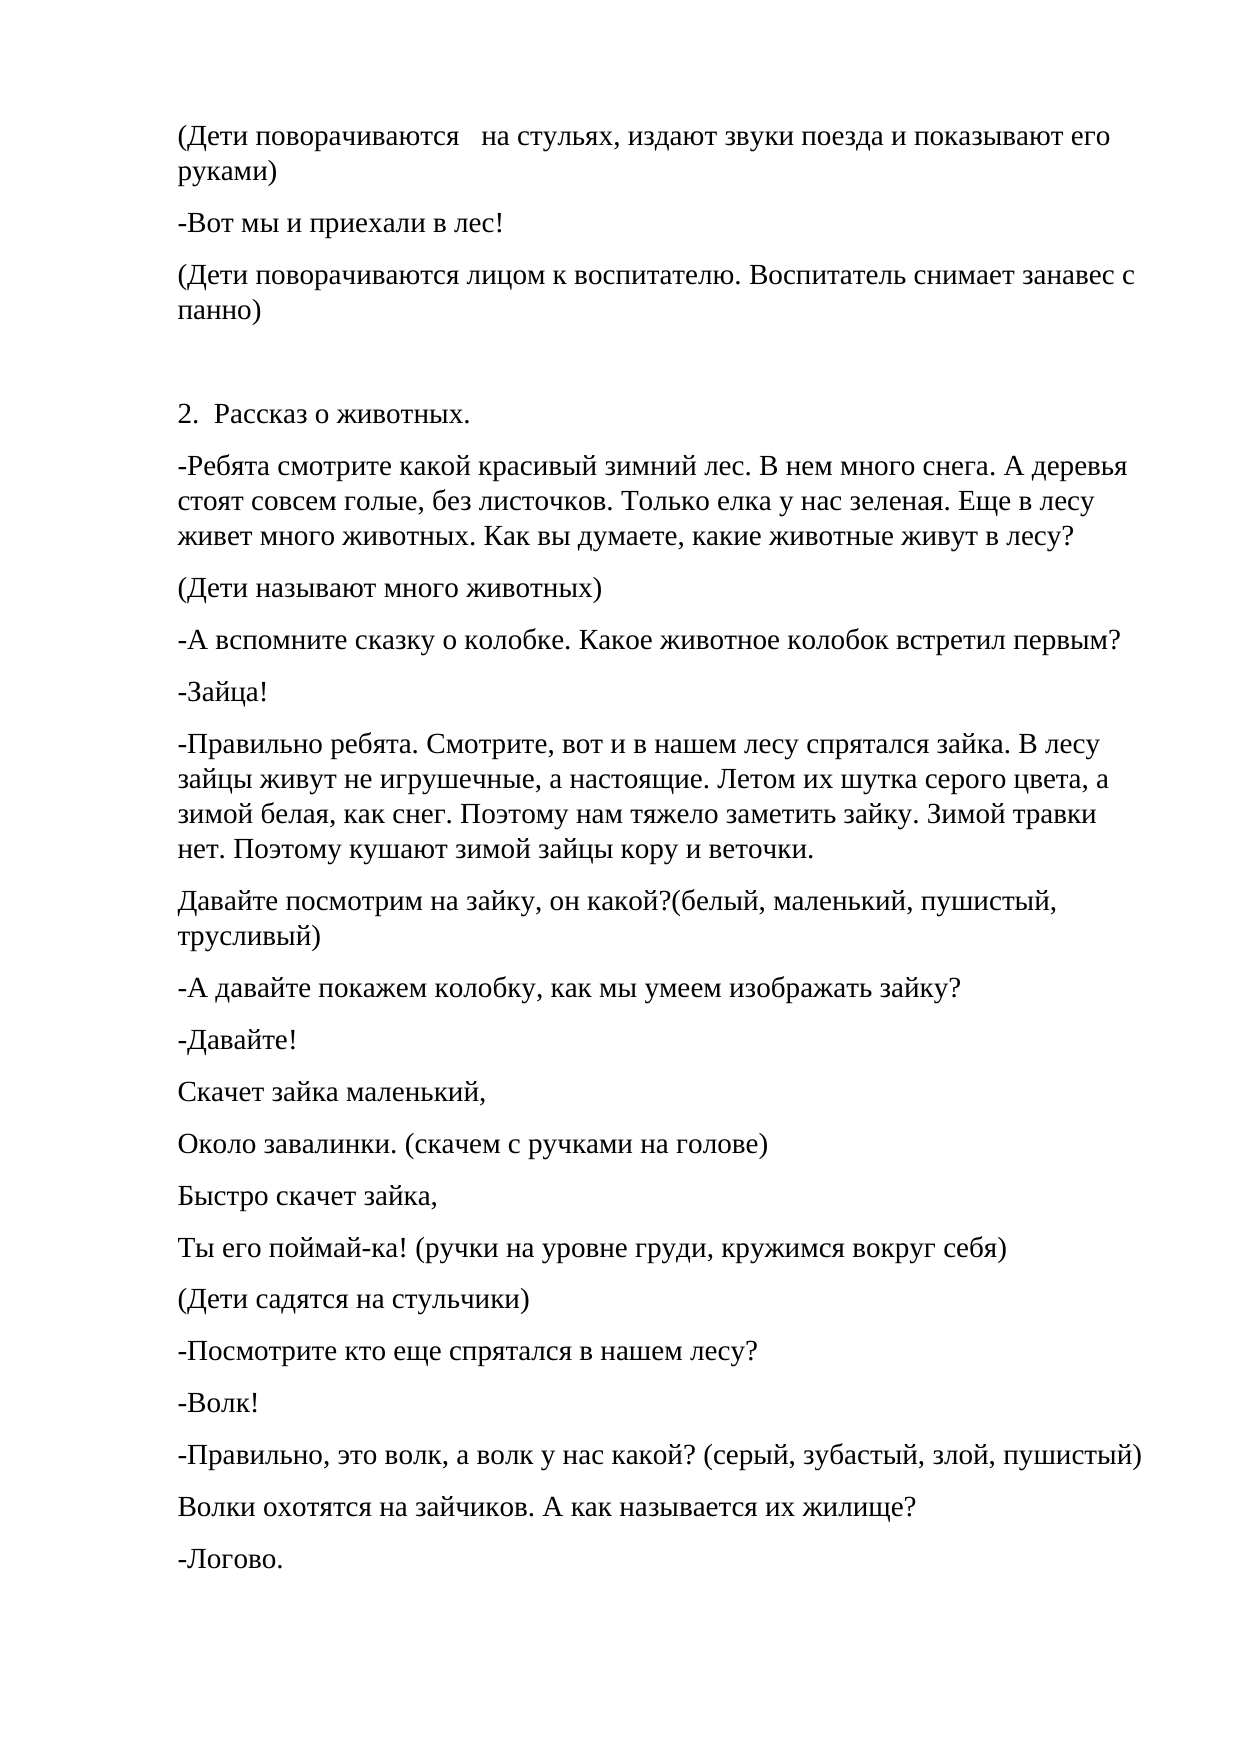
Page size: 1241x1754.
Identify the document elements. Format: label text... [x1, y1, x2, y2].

text -Правильно, это волк, а волк у нас какой? (серый, зубастый, злой, пушистый) [177, 1437, 1152, 1471]
text -А вспомните сказку о колобке. Какое животное колобок встретил первым? [177, 622, 1152, 656]
text -Вот мы и приехали в лес! [177, 205, 1152, 239]
text -А давайте покажем колобку, как мы умеем изображать зайку? [177, 970, 1152, 1004]
text -Давайте! [177, 1022, 1152, 1056]
text Скачет зайка маленький, [177, 1074, 1152, 1108]
text Быстро скачет зайка, [177, 1178, 1152, 1211]
text Около завалинки. (скачем с ручками на голове) [177, 1126, 1152, 1159]
text 2. Рассказ о животных. [177, 396, 1152, 429]
text -Посмотрите кто еще спрятался в нашем лесу? [177, 1333, 1152, 1367]
text (Дети садятся на стульчики) [177, 1282, 1152, 1315]
text (Дети поворачиваются лицом к воспитателю. Воспитатель снимает занавес с панно) [177, 257, 1152, 326]
text -Правильно ребята. Смотрите, вот и в нашем лесу спрятался зайка. В лесу зайцы живут не игрушечные, а настоящие. Летом их шутка серого цвета, а зимой белая, как снег. Поэтому нам тяжело заметить зайку. Зимой травки нет. Поэтому кушают зимой зайцы кору и веточки. [177, 726, 1152, 865]
text (Дети поворачиваются на стульях, издают звуки поезда и показывают его руками) [177, 118, 1152, 187]
text Давайте посмотрим на зайку, он какой?(белый, маленький, пушистый, трусливый) [177, 883, 1152, 952]
text -Зайца! [177, 674, 1152, 707]
text (Дети называют много животных) [177, 570, 1152, 604]
text Ты его поймай-ка! (ручки на уровне груди, кружимся вокруг себя) [177, 1230, 1152, 1263]
text -Ребята смотрите какой красивый зимний лес. В нем много снега. А деревья стоят совсем голые, без листочков. Только елка у нас зеленая. Еще в лесу живет много животных. Как вы думаете, какие животные живут в лесу? [177, 448, 1152, 552]
text -Логово. [177, 1541, 1152, 1574]
text Волки охотятся на зайчиков. А как называется их жилище? [177, 1489, 1152, 1523]
text -Волк! [177, 1385, 1152, 1419]
